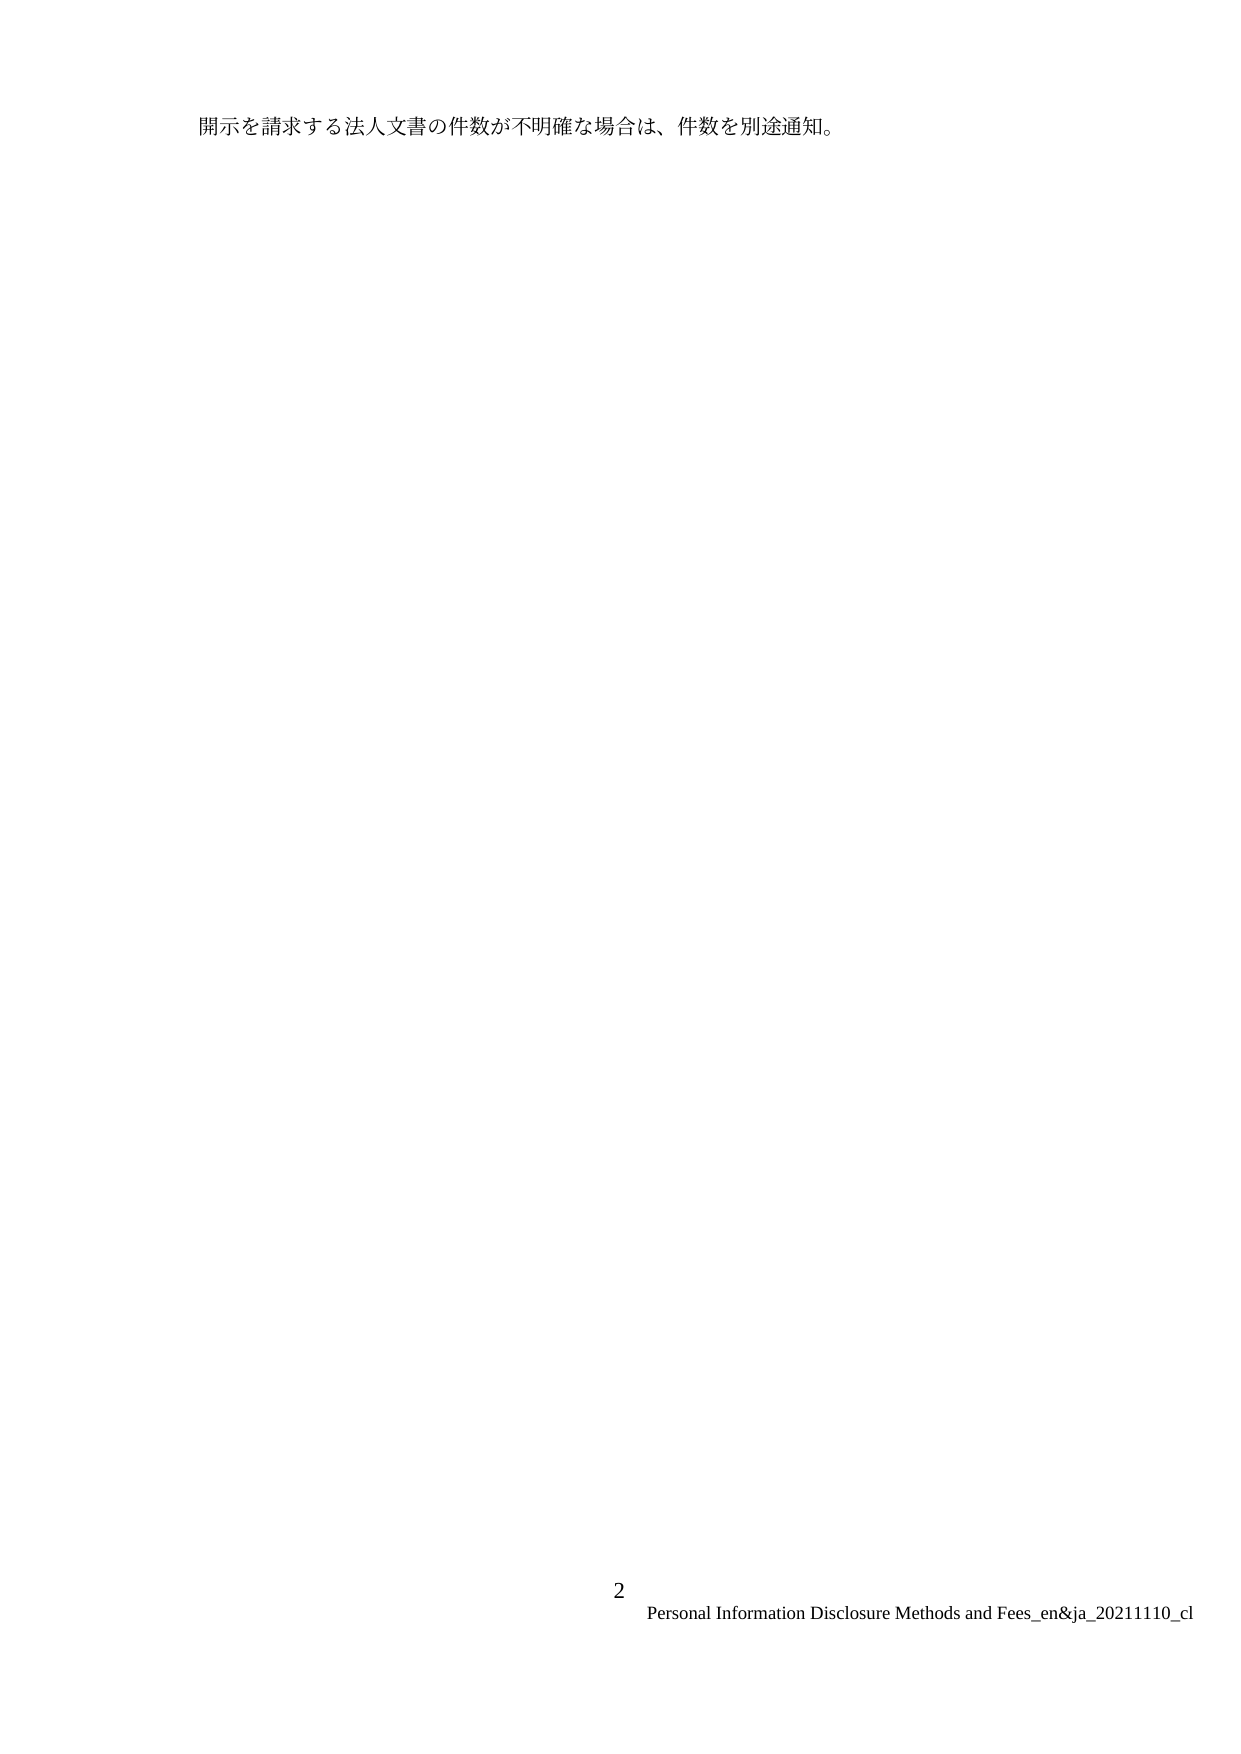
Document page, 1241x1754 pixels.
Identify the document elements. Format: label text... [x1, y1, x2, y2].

text 開示を請求する法人文書の件数が不明確な場合は、件数を別途通知。 [198, 114, 1132, 139]
